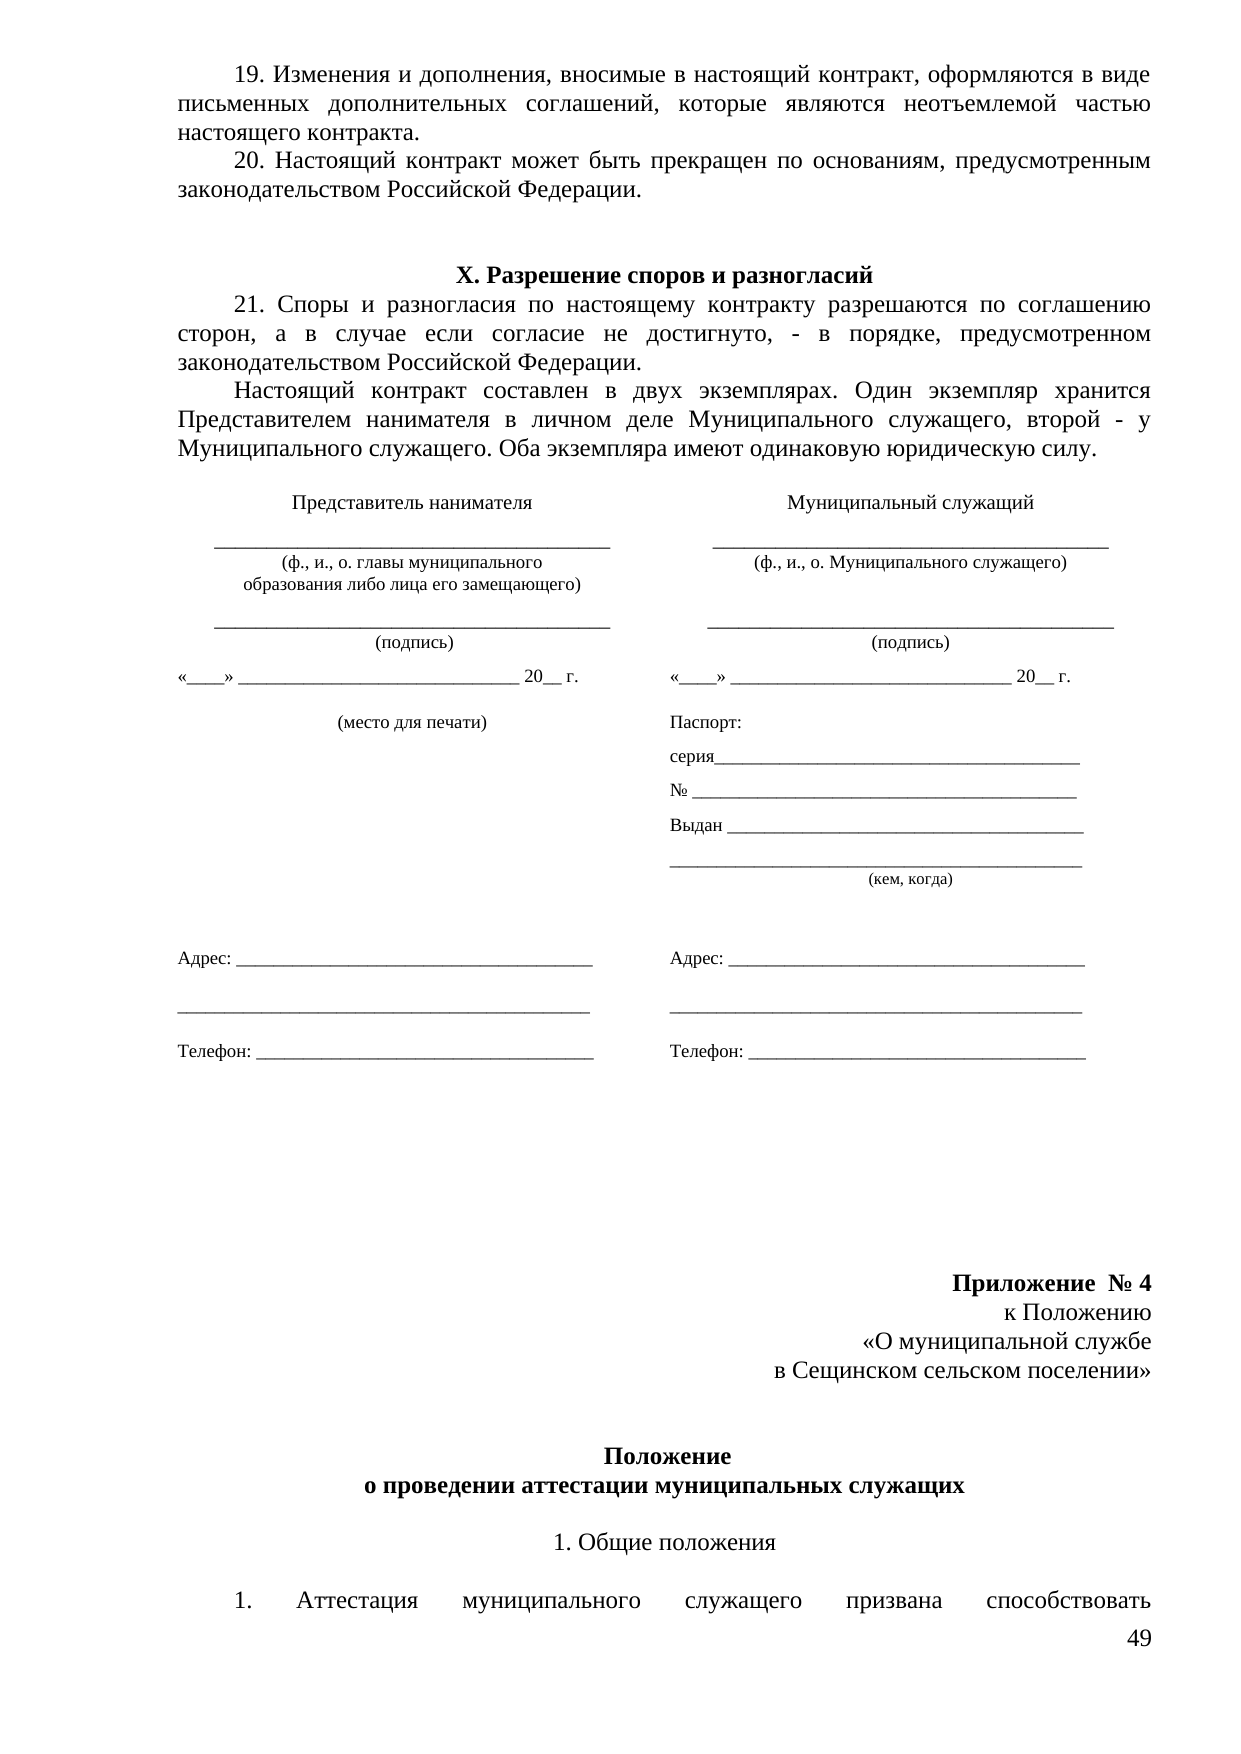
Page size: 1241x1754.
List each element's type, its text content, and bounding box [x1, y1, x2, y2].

text X. Разрешение споров и разногласий [177, 260, 1152, 289]
table_cell ______________________________________ (ф., и., о. Муниципального служащего) [658, 514, 1163, 594]
text Положение [177, 1441, 1152, 1470]
text 1. Общие положения [177, 1527, 1152, 1556]
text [177, 1585, 1152, 1613]
text в Сещинском сельском поселении» [177, 1355, 1152, 1383]
table_cell ______________________________________ (подпись) [166, 594, 658, 652]
table_header Муниципальный служащий [658, 490, 1163, 514]
text 21. Споры и разногласия по настоящему контракту разрешаются по соглашению сторон, а в случае если согласие не достигнуто, - в порядке, предусмотренном законодательством Российской Федерации. [177, 289, 1152, 375]
text 20. Настоящий контракт может быть прекращен по основаниям, предусмотренным законодательством Российской Федерации. [177, 145, 1152, 203]
table_cell Телефон: ____________________________________ [658, 1028, 1163, 1074]
table_header Представитель нанимателя [166, 490, 658, 514]
table_cell «____» ______________________________ 20__ г. [166, 652, 658, 699]
table_cell ____________________________________________ [658, 981, 1163, 1028]
table_cell «____» ______________________________ 20__ г. [658, 652, 1163, 699]
text Приложение № 4 [177, 1268, 1152, 1297]
table_cell Паспорт: серия_______________________________________ № _________________________________________ Выдан ______________________________________ ____________________________________________ (кем, когда) [658, 699, 1163, 935]
table_cell ____________________________________________ [166, 981, 658, 1028]
table_cell (место для печати) [166, 699, 658, 935]
table_cell Адрес: ______________________________________ [658, 935, 1163, 981]
table_cell Адрес: ______________________________________ [166, 935, 658, 981]
text 19. Изменения и дополнения, вносимые в настоящий контракт, оформляются в виде письменных дополнительных соглашений, которые являются неотъемлемой частью настоящего контракта. [177, 59, 1152, 145]
text Настоящий контракт составлен в двух экземплярах. Один экземпляр хранится Представителем нанимателя в личном деле Муниципального служащего, второй - у Муниципального служащего. Оба экземпляра имеют одинаковую юридическую силу. [177, 375, 1152, 462]
table_cell ______________________________________ (ф., и., о. главы муниципального образования либо лица его замещающего) [166, 514, 658, 594]
text к Положению [177, 1297, 1152, 1326]
text о проведении аттестации муниципальных служащих [177, 1470, 1152, 1498]
table_cell Телефон: ____________________________________ [166, 1028, 658, 1074]
table_cell _______________________________________ (подпись) [658, 594, 1163, 652]
text «О муниципальной службе [177, 1326, 1152, 1355]
